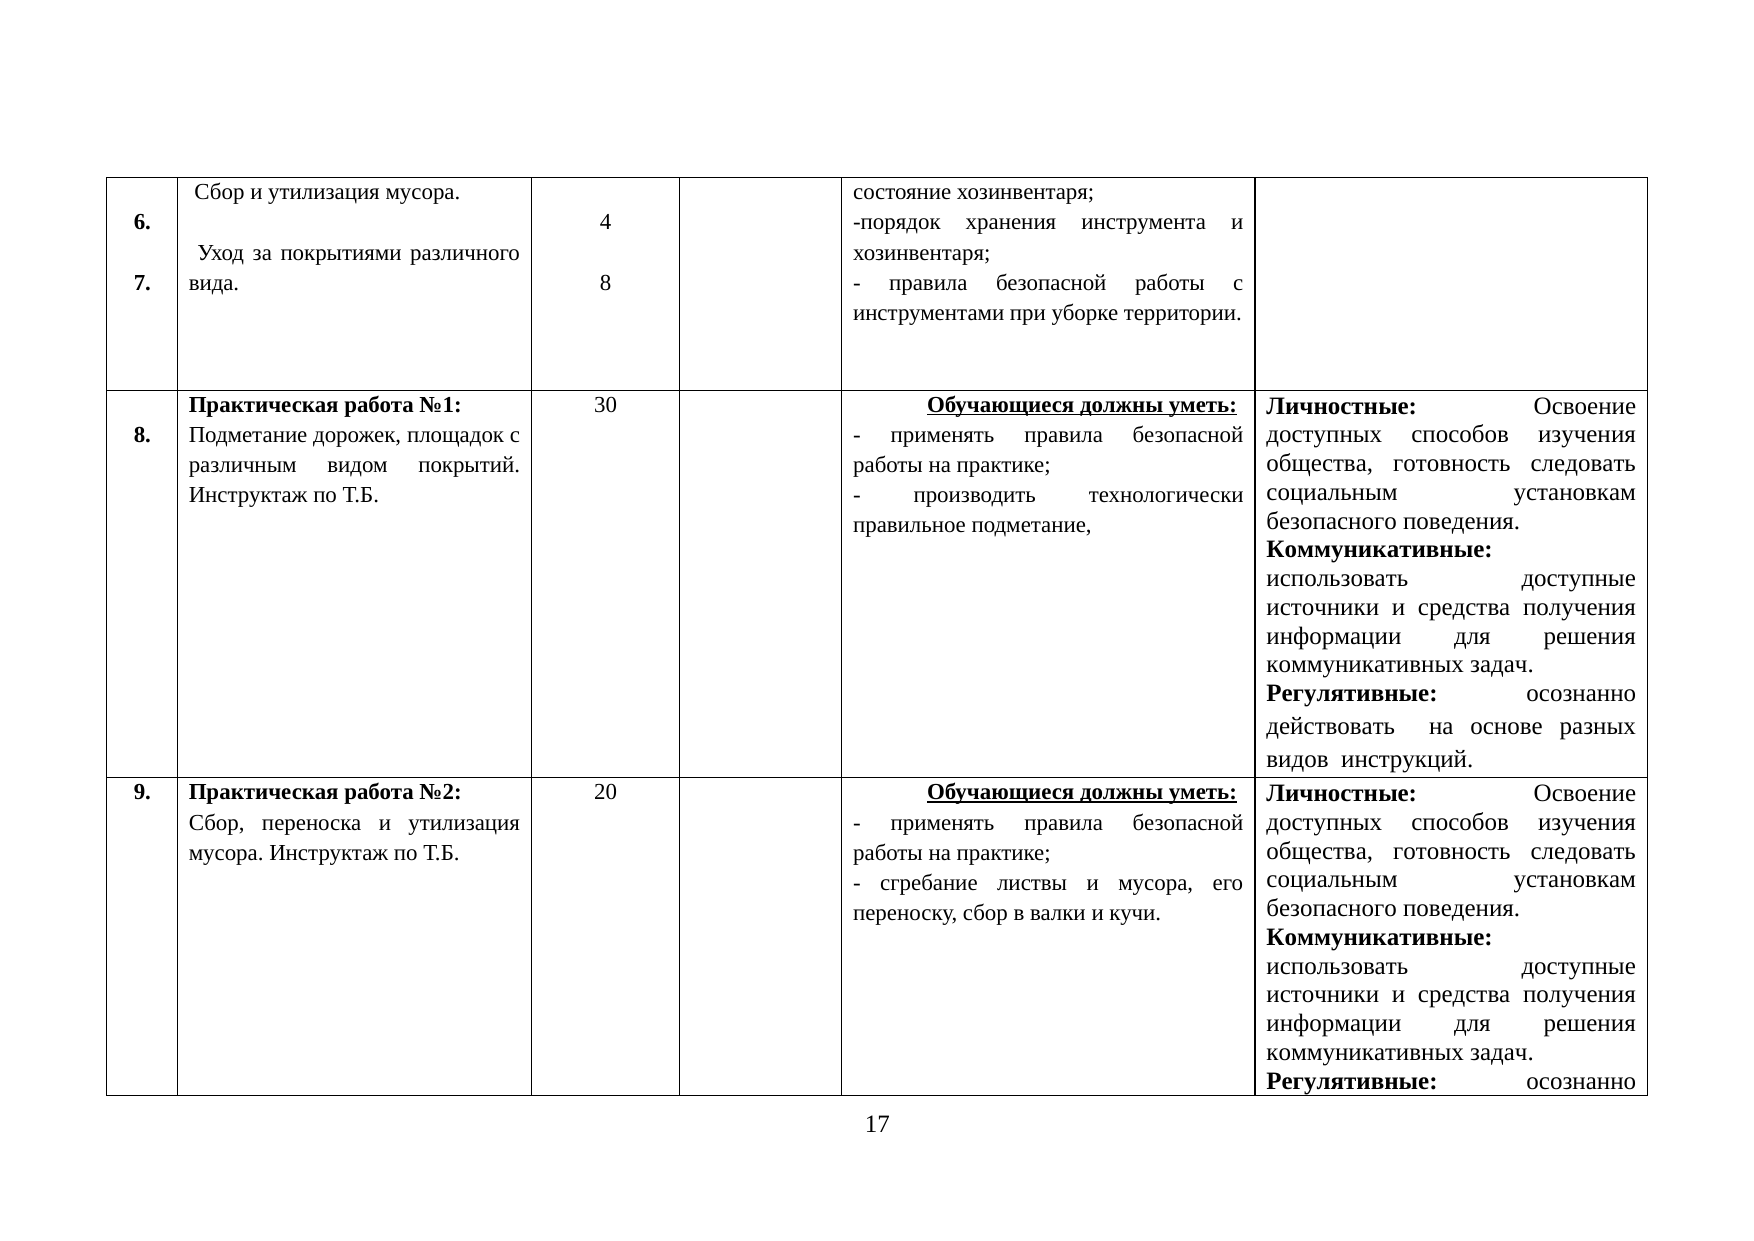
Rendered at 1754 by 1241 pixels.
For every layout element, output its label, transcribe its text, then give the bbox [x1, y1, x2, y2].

table_cell 8. [107, 391, 177, 777]
table_cell 2. 3. 4. 5. 6. 7. [107, 178, 177, 390]
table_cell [178, 778, 531, 1094]
table_cell 30 [532, 391, 679, 777]
table_cell 8 6 8 8 4 8 [532, 178, 679, 390]
table_cell [680, 778, 841, 1094]
table_cell Обучающиеся должны уметь: - применять правила безопасной работы на практике; - производить технологически правильное подметание, [842, 391, 1254, 777]
table_cell 9. [107, 778, 177, 1094]
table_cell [842, 178, 1254, 390]
table_cell 20 [532, 778, 679, 1094]
table_cell [680, 178, 841, 390]
table_cell Практическая работа №1: Подметание дорожек, площадок с различным видом покрытий. Инструктаж по Т.Б. [178, 391, 531, 777]
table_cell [178, 178, 531, 390]
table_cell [842, 778, 1254, 1094]
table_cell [1256, 178, 1647, 390]
table_cell [680, 391, 841, 777]
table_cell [1256, 778, 1647, 1094]
